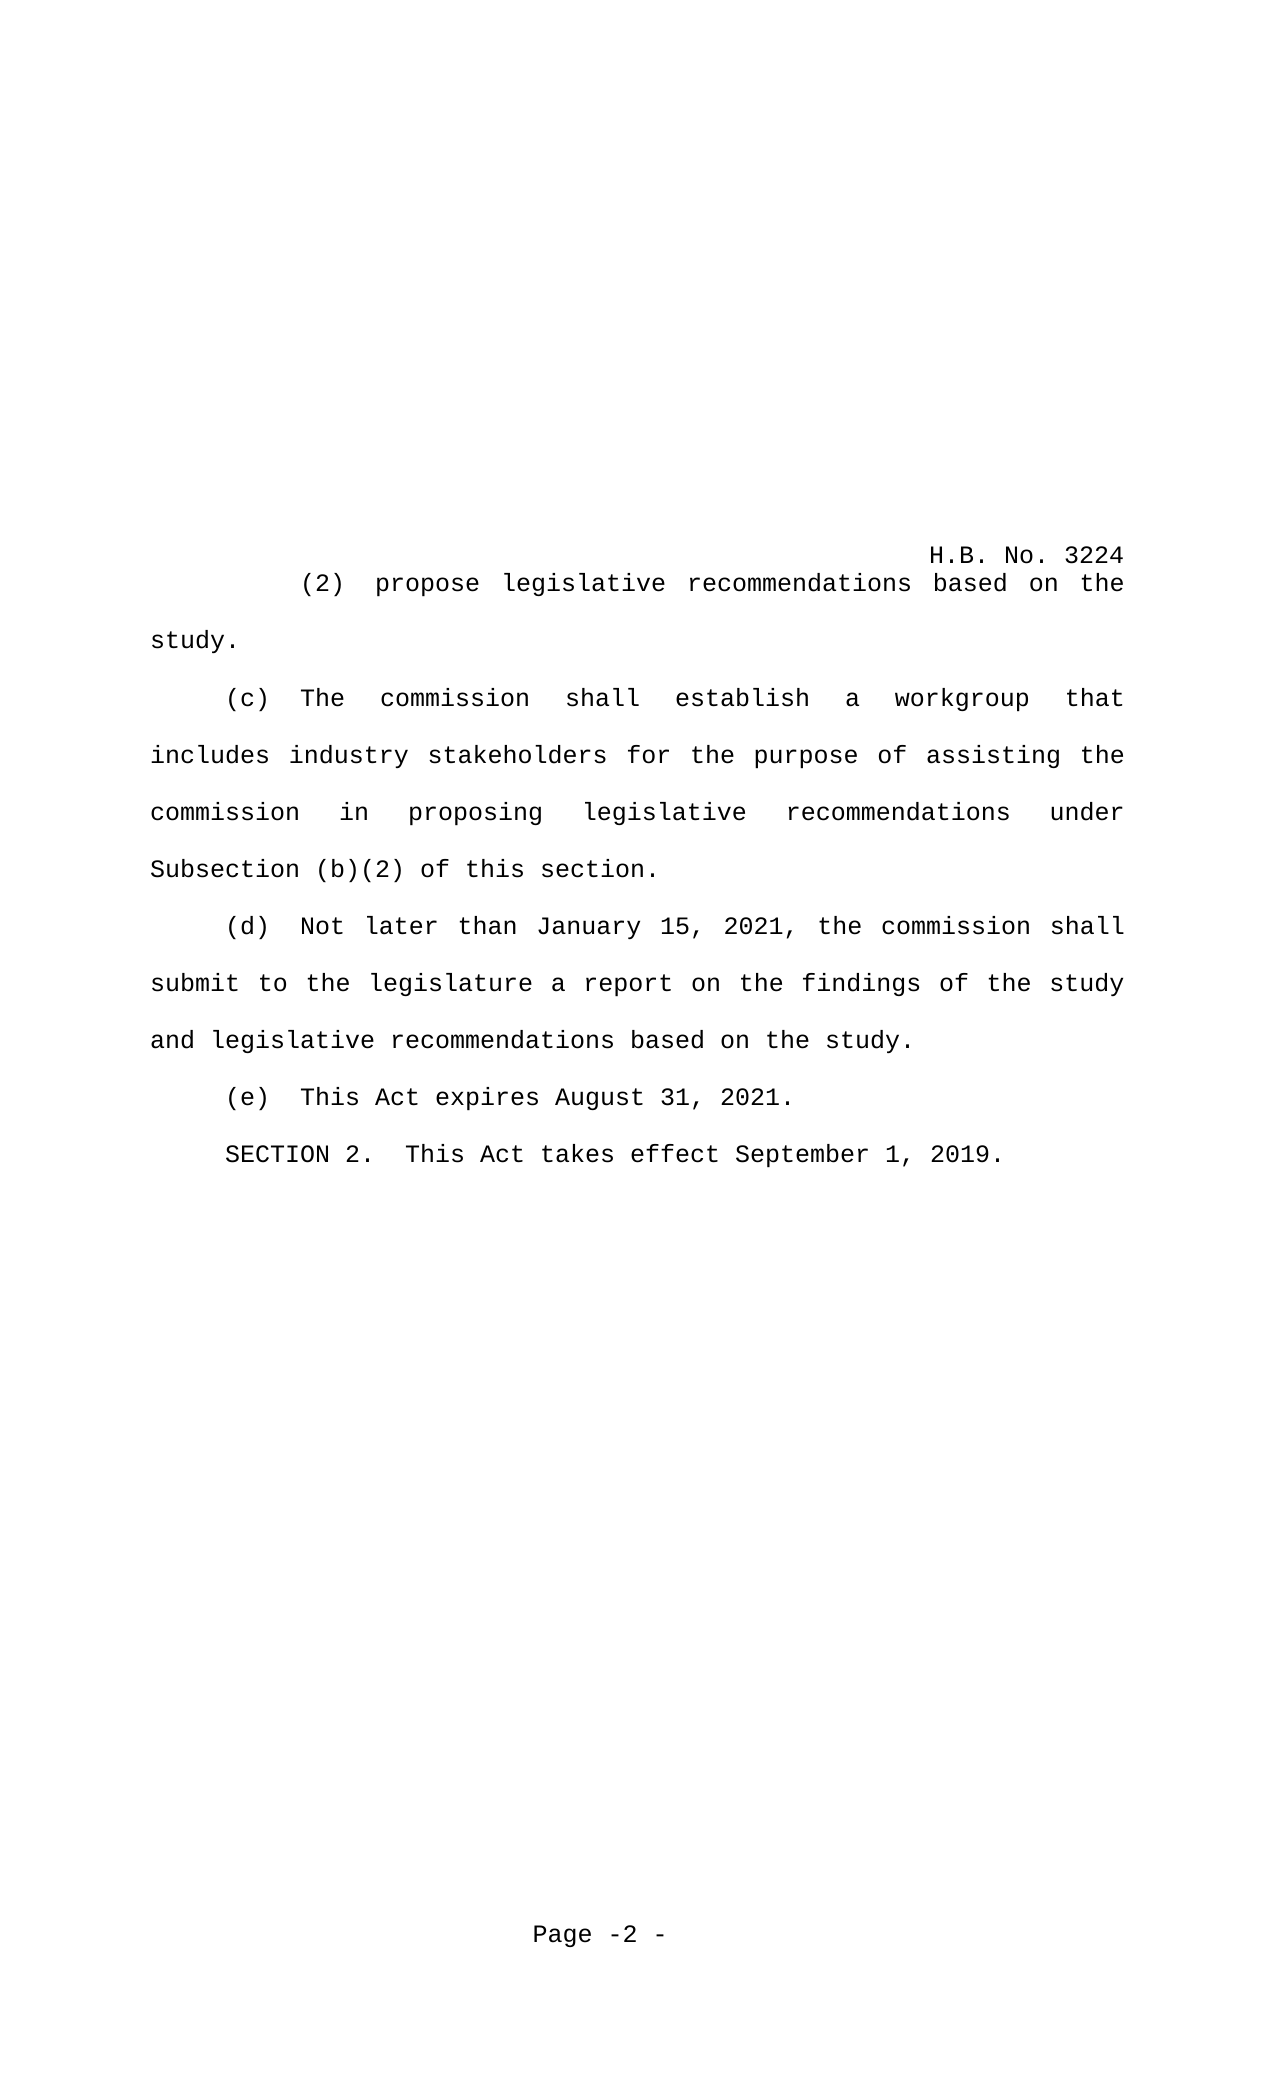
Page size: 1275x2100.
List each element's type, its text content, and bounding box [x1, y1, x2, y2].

text (d) Not later than January 15, 2021, the commission shall submit to the legislature a report on the findings of the study and legislative recommendations based on the study. [150, 913, 1125, 1056]
text (2) propose legislative recommendations based on the study. [150, 571, 1125, 656]
text SECTION 2. This Act takes effect September 1, 2019. [150, 1142, 1125, 1170]
text (e) This Act expires August 31, 2021. [150, 1084, 1125, 1113]
text (c) The commission shall establish a workgroup that includes industry stakeholders for the purpose of assisting the commission in proposing legislative recommendations under Subsection (b)(2) of this section. [150, 685, 1125, 885]
